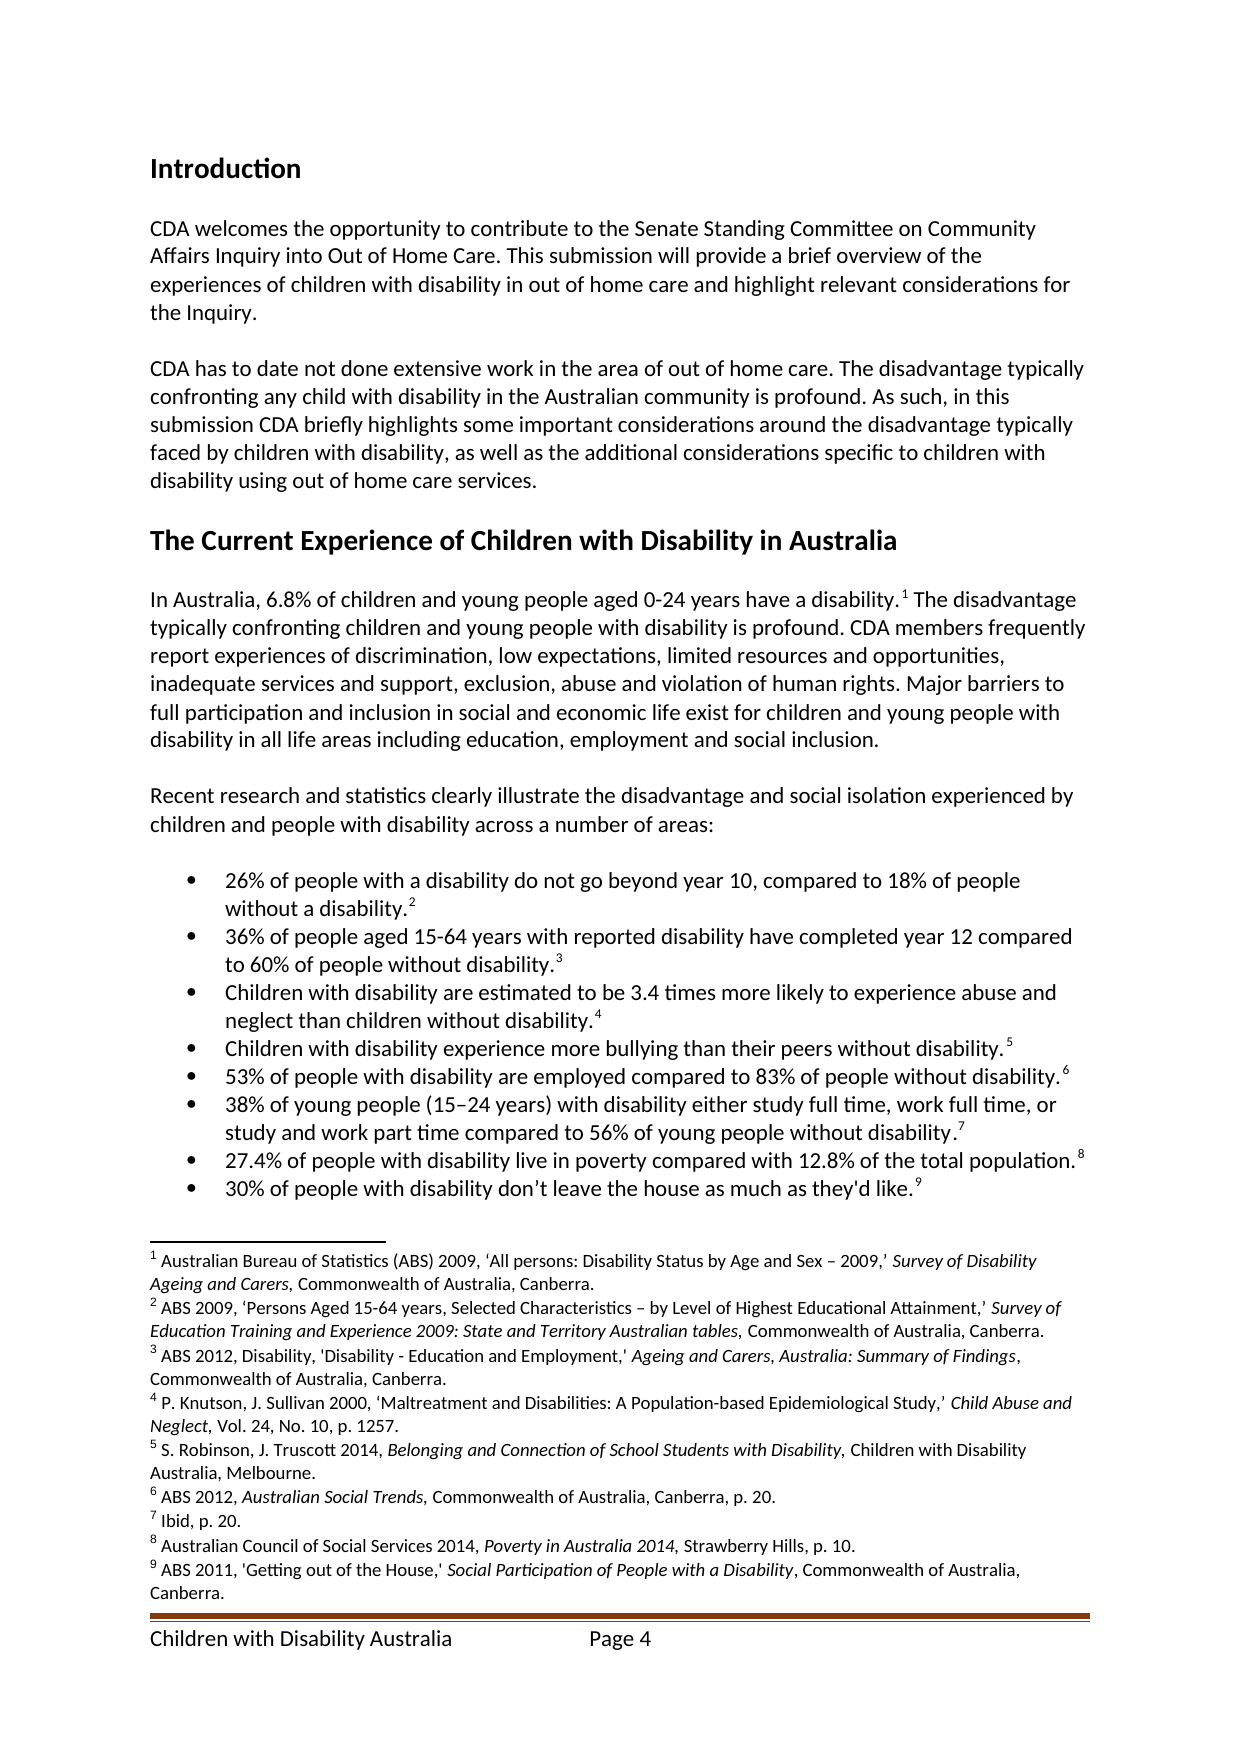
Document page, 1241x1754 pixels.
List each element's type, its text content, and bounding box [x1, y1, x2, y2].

list 26% of people with a disability do not go beyond year 10, compared to 18% of people without a disability. [187, 866, 1090, 922]
list 36% of people aged 15-64 years with reported disability have completed year 12 compared to 60% of people without disability. [187, 922, 1090, 978]
text CDA has to date not done extensive work in the area of out of home care. The disadvantage typically confronting any child with disability in the Australian community is profound. As such, in this submission CDA briefly highlights some important considerations around the disadvantage typically faced by children with disability, as well as the additional considerations specific to children with disability using out of home care services. [150, 354, 1090, 494]
list Children with disability experience more bullying than their peers without disability. [187, 1034, 1090, 1062]
list 38% of young people (15–24 years) with disability either study full time, work full time, or study and work part time compared to 56% of young people without disability. [187, 1090, 1090, 1146]
list Children with disability are estimated to be 3.4 times more likely to experience abuse and neglect than children without disability. [187, 978, 1090, 1034]
text Introduction [150, 150, 1090, 186]
text CDA welcomes the opportunity to contribute to the Senate Standing Committee on Community Affairs Inquiry into Out of Home Care. This submission will provide a brief overview of the experiences of children with disability in out of home care and highlight relevant considerations for the Inquiry. [150, 214, 1090, 326]
text The Current Experience of Children with Disability in Australia [150, 522, 1090, 557]
list 27.4% of people with disability live in poverty compared with 12.8% of the total population. [187, 1146, 1090, 1174]
list 30% of people with disability don’t leave the house as much as they'd like. [187, 1174, 1090, 1202]
text Recent research and statistics clearly illustrate the disadvantage and social isolation experienced by children and people with disability across a number of areas: [150, 782, 1090, 838]
list 53% of people with disability are employed compared to 83% of people without disability. [187, 1062, 1090, 1090]
text In Australia, 6.8% of children and young people aged 0-24 years have a disability. The disadvantage typically confronting children and young people with disability is profound. CDA members frequently report experiences of discrimination, low expectations, limited resources and opportunities, inadequate services and support, exclusion, abuse and violation of human rights. Major barriers to full participation and inclusion in social and economic life exist for children and young people with disability in all life areas including education, employment and social inclusion. [150, 586, 1090, 754]
